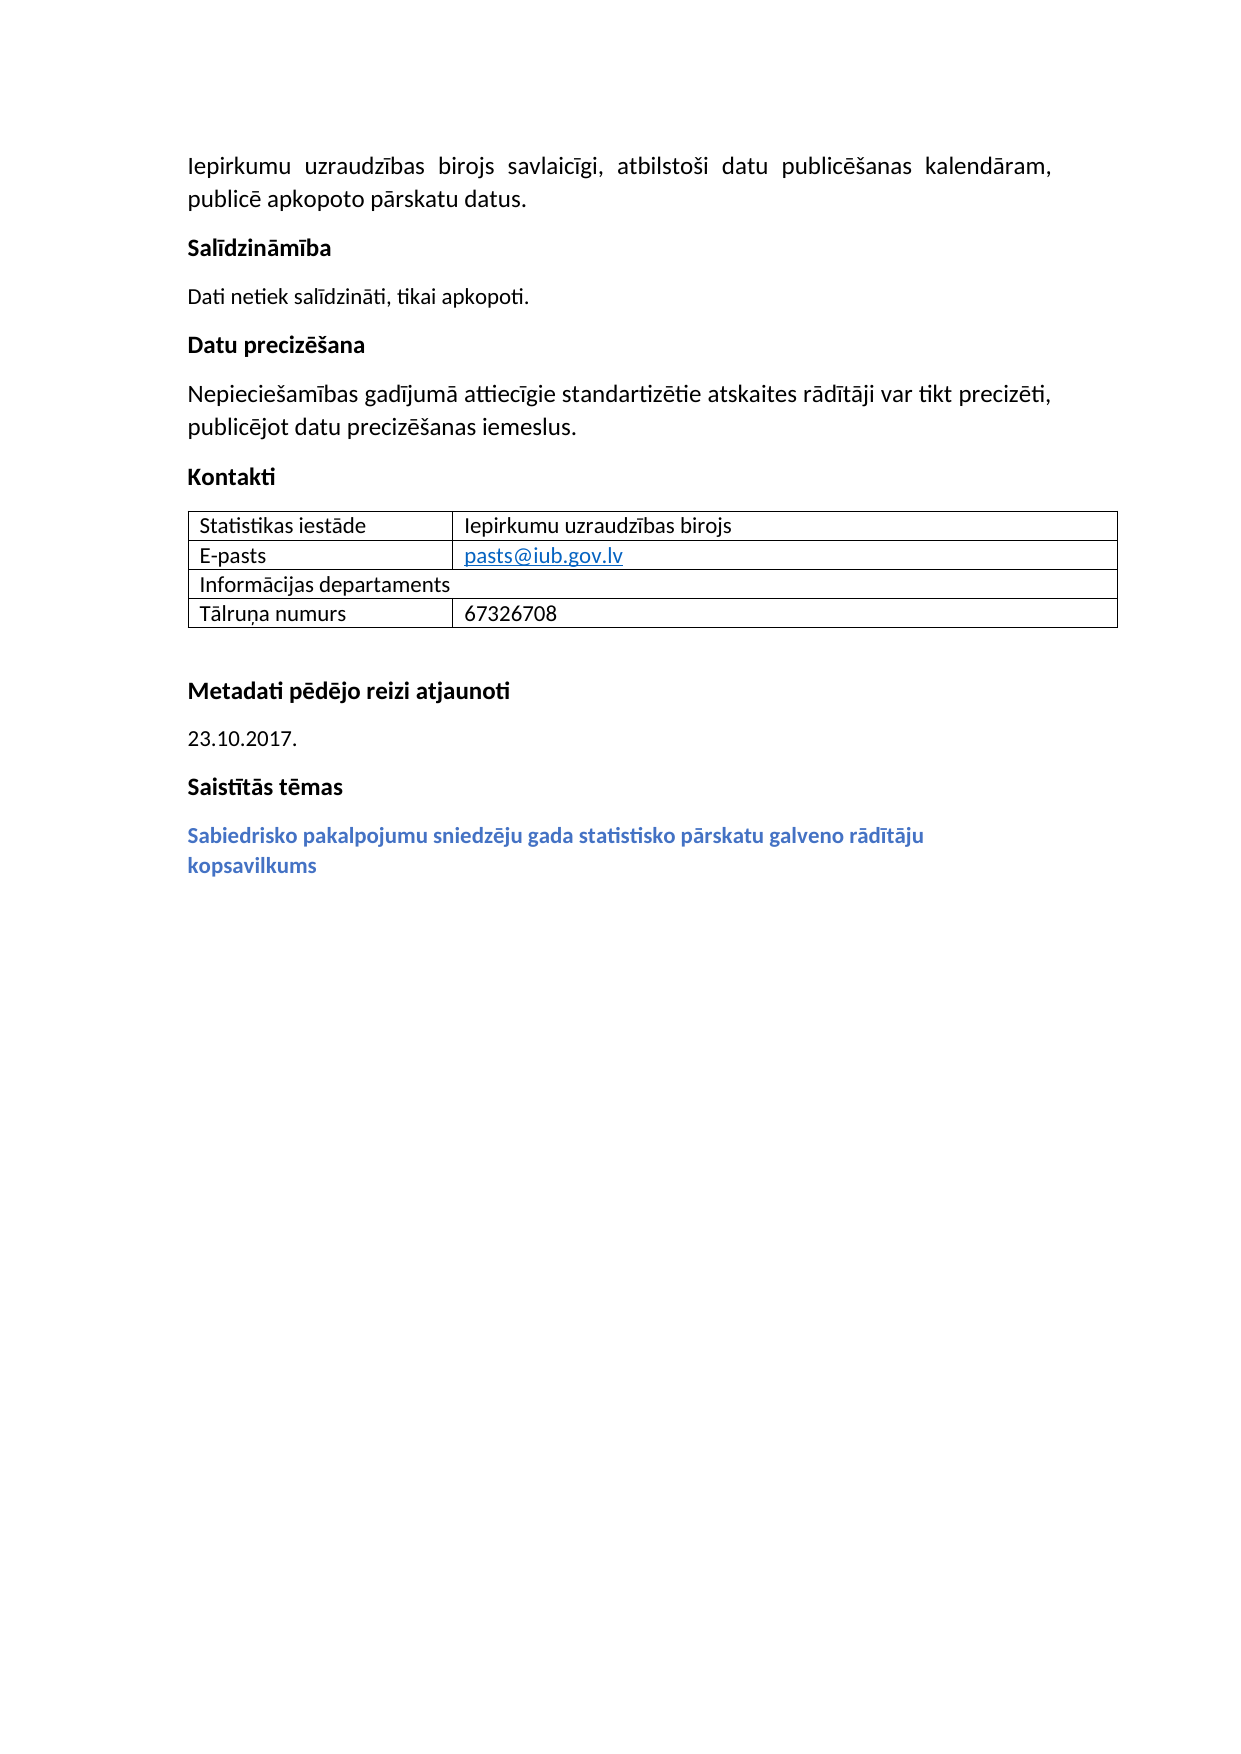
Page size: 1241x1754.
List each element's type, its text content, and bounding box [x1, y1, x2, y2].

text Iepirkumu uzraudzības birojs savlaicīgi, atbilstoši datu publicēšanas kalendāram, publicē apkopoto pārskatu datus. [187, 150, 1053, 213]
table_header Iepirkumu uzraudzības birojs [453, 512, 1117, 540]
table_cell E-pasts [189, 541, 452, 569]
text Nepieciešamības gadījumā attiecīgie standartizētie atskaites rādītāji var tikt precizēti, publicējot datu precizēšanas iemeslus. [187, 378, 1053, 442]
text Dati netiek salīdzināti, tikai apkopoti. [187, 282, 1053, 310]
table_cell pasts@iub.gov.lv [453, 541, 1117, 569]
text Saistītās tēmas [187, 771, 1053, 802]
text Salīdzināmība [187, 232, 1053, 263]
table_header Statistikas iestāde [189, 512, 452, 540]
text Kontakti [187, 461, 1053, 492]
table_cell Informācijas departaments [189, 570, 1117, 598]
text Sabiedrisko pakalpojumu sniedzēju gada statistisko pārskatu galveno rādītāju kopsavilkums [187, 821, 1053, 879]
table_cell 67326708 [453, 599, 1117, 627]
text Datu precizēšana [187, 329, 1053, 359]
text Metadati pēdējo reizi atjaunoti [187, 675, 1053, 705]
text 23.10.2017. [187, 724, 1053, 752]
table_cell Tālruņa numurs [189, 599, 452, 627]
